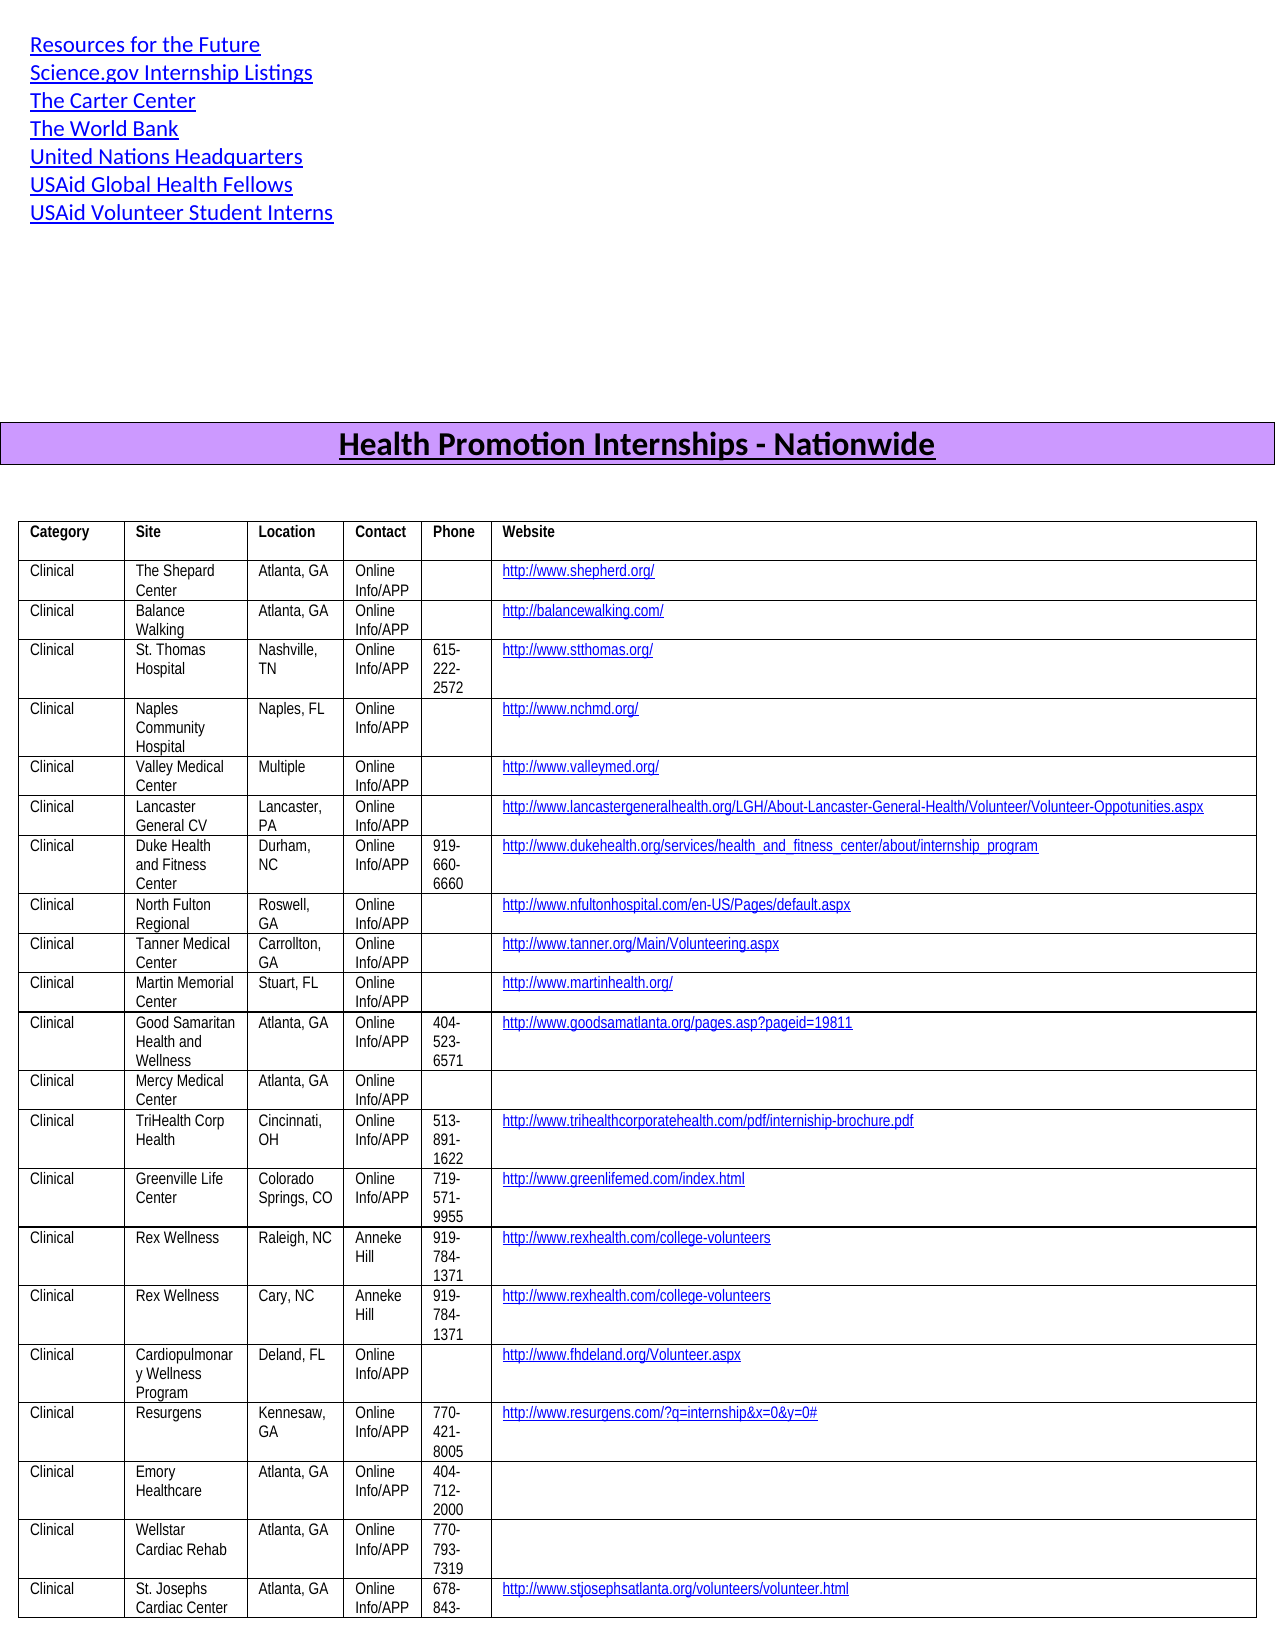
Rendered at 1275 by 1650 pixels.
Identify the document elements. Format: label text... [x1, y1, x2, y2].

table_cell [492, 1071, 1256, 1109]
table_cell Clinical [19, 601, 124, 639]
table_cell http://www.greenlifemed.com/index.html [492, 1169, 1256, 1226]
table_cell http://www.rexhealth.com/college-volunteers [492, 1228, 1256, 1285]
table_cell Wellstar Cardiac Rehab [125, 1520, 247, 1578]
table_cell Clinical [19, 1462, 124, 1519]
table_cell Atlanta, GA [248, 1520, 343, 1578]
table_cell 919-660-6660 [422, 836, 491, 893]
table_cell Atlanta, GA [248, 1071, 343, 1109]
table_cell Atlanta, GA [248, 1013, 343, 1070]
table_cell TriHealth Corp Health [125, 1110, 247, 1168]
table_cell Clinical [19, 640, 124, 697]
table_cell [422, 796, 491, 835]
table_cell The Shepard Center [125, 561, 247, 599]
table_cell St. Thomas Hospital [125, 640, 247, 697]
table_cell Atlanta, GA [248, 1462, 343, 1519]
table_cell [422, 561, 491, 599]
table_cell [422, 601, 491, 639]
table_cell Multiple [248, 757, 343, 795]
table_cell Cincinnati, OH [248, 1110, 343, 1168]
table_cell Online Info/APP [344, 1110, 421, 1168]
table_cell North Fulton Regional [125, 894, 247, 933]
table_cell Clinical [19, 1403, 124, 1461]
table_header Location [248, 522, 343, 560]
table_cell 770-421-8005 [422, 1403, 491, 1461]
table_cell Clinical [19, 796, 124, 835]
table_header Website [492, 522, 1256, 560]
table_cell Online Info/APP [344, 796, 421, 835]
table_cell 919-784-1371 [422, 1286, 491, 1343]
table_cell [492, 1462, 1256, 1519]
table_cell Online Info/APP [344, 836, 421, 893]
table_cell Atlanta, GA [248, 1579, 343, 1617]
table_cell Kennesaw, GA [248, 1403, 343, 1461]
table_cell Rex Wellness [125, 1228, 247, 1285]
table_cell 404-523-6571 [422, 1013, 491, 1070]
table_cell Valley Medical Center [125, 757, 247, 795]
table_cell Clinical [19, 1071, 124, 1109]
table_cell 919-784-1371 [422, 1228, 491, 1285]
table_cell Carrollton, GA [248, 934, 343, 972]
table_cell [492, 1520, 1256, 1578]
table_header Site [125, 522, 247, 560]
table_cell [125, 1579, 247, 1617]
table_cell Clinical [19, 1228, 124, 1285]
table_cell 678-843-7292 [422, 1579, 491, 1617]
table_cell [422, 934, 491, 972]
table_header Category [19, 522, 124, 560]
table_cell Online Info/APP [344, 1520, 421, 1578]
table_cell Online Info/APP [344, 601, 421, 639]
table_cell Atlanta, GA [248, 561, 343, 599]
table_cell Clinical [19, 699, 124, 756]
table_cell Online Info/APP [344, 1013, 421, 1070]
table_cell Online Info/APP [344, 640, 421, 697]
table_cell Online Info/APP [344, 1462, 421, 1519]
table_cell http://www.nfultonhospital.com/en-US/Pages/default.aspx [492, 894, 1256, 933]
table_cell Online Info/APP [344, 1403, 421, 1461]
table_cell [422, 973, 491, 1011]
table_cell Clinical [19, 561, 124, 599]
table_cell [422, 894, 491, 933]
table_cell [422, 757, 491, 795]
table_cell Online Info/APP [344, 699, 421, 756]
table_cell http://www.martinhealth.org/ [492, 973, 1256, 1011]
table_cell http://www.nchmd.org/ [492, 699, 1256, 756]
table_cell 770-793-7319 [422, 1520, 491, 1578]
table_cell Durham, NC [248, 836, 343, 893]
table_cell Good Samaritan Health and Wellness [125, 1013, 247, 1070]
table_cell Greenville Life Center [125, 1169, 247, 1226]
table_cell http://www.resurgens.com/?q=internship&x=0&y=0# [492, 1403, 1256, 1461]
table_header Phone [422, 522, 491, 560]
table_cell http://www.fhdeland.org/Volunteer.aspx [492, 1345, 1256, 1402]
table_cell Martin Memorial Center [125, 973, 247, 1011]
table_cell [422, 1071, 491, 1109]
table_cell [422, 699, 491, 756]
table_cell http://www.trihealthcorporatehealth.com/pdf/interniship-brochure.pdf [492, 1110, 1256, 1168]
table_cell 615-222-2572 [422, 640, 491, 697]
table_cell Lancaster, PA [248, 796, 343, 835]
table_cell Clinical [19, 1169, 124, 1226]
table_cell Naples, FL [248, 699, 343, 756]
table_cell Duke Health and Fitness Center [125, 836, 247, 893]
table_header Contact [344, 522, 421, 560]
table_cell Online Info/APP [344, 757, 421, 795]
table_cell Anneke Hill [344, 1228, 421, 1285]
table_cell Cary, NC [248, 1286, 343, 1343]
table_cell Colorado Springs, CO [248, 1169, 343, 1226]
table_cell http://www.goodsamatlanta.org/pages.asp?pageid=19811 [492, 1013, 1256, 1070]
table_cell http://www.valleymed.org/ [492, 757, 1256, 795]
table_cell 513-891-1622 [422, 1110, 491, 1168]
table_cell http://www.tanner.org/Main/Volunteering.aspx [492, 934, 1256, 972]
table_cell Deland, FL [248, 1345, 343, 1402]
table_cell Clinical [19, 1579, 124, 1617]
table_cell Online Info/APP [344, 561, 421, 599]
table_cell http://www.stthomas.org/ [492, 640, 1256, 697]
table_cell Online Info/APP [344, 894, 421, 933]
table_cell Online Info/APP [344, 934, 421, 972]
table_cell Naples Community Hospital [125, 699, 247, 756]
table_cell Roswell, GA [248, 894, 343, 933]
table_cell Clinical [19, 1013, 124, 1070]
table_cell Clinical [19, 1520, 124, 1578]
table_cell Online Info/APP [344, 1169, 421, 1226]
table_cell Mercy Medical Center [125, 1071, 247, 1109]
table_cell Clinical [19, 757, 124, 795]
table_cell Atlanta, GA [248, 601, 343, 639]
table_cell Clinical [19, 934, 124, 972]
table_cell http://www.shepherd.org/ [492, 561, 1256, 599]
table_cell 719-571-9955 [422, 1169, 491, 1226]
table_cell Clinical [19, 1110, 124, 1168]
table_cell Clinical [19, 973, 124, 1011]
table_cell Online Info/APP [344, 1345, 421, 1402]
table_cell http://www.lancastergeneralhealth.org/LGH/About-Lancaster-General-Health/Volunteer/Volunteer-Oppotunities.aspx [492, 796, 1256, 835]
table_cell Clinical [19, 1286, 124, 1343]
table_cell Tanner Medical Center [125, 934, 247, 972]
table_cell 404-712-2000 [422, 1462, 491, 1519]
table_cell Online Info/APP [344, 1579, 421, 1617]
table_cell Online Info/APP [344, 973, 421, 1011]
table_cell Lancaster General CV [125, 796, 247, 835]
table_cell Online Info/APP [344, 1071, 421, 1109]
table_cell [422, 1345, 491, 1402]
table_cell Stuart, FL [248, 973, 343, 1011]
table_cell Resurgens [125, 1403, 247, 1461]
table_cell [492, 1579, 1256, 1617]
table_cell Clinical [19, 1345, 124, 1402]
table_cell http://www.dukehealth.org/services/health_and_fitness_center/about/internship_program [492, 836, 1256, 893]
table_cell Cardiopulmonary Wellness Program [125, 1345, 247, 1402]
table_cell Nashville, TN [248, 640, 343, 697]
table_cell Clinical [19, 894, 124, 933]
table_cell Emory Healthcare [125, 1462, 247, 1519]
table_cell Clinical [19, 836, 124, 893]
table_header Health Promotion Internships - Nationwide [1, 423, 1274, 464]
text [30, 30, 1245, 226]
table_cell http://www.rexhealth.com/college-volunteers [492, 1286, 1256, 1343]
table_cell Raleigh, NC [248, 1228, 343, 1285]
table_cell Anneke Hill [344, 1286, 421, 1343]
table_cell Balance Walking [125, 601, 247, 639]
table_cell Rex Wellness [125, 1286, 247, 1343]
table_cell http://balancewalking.com/ [492, 601, 1256, 639]
